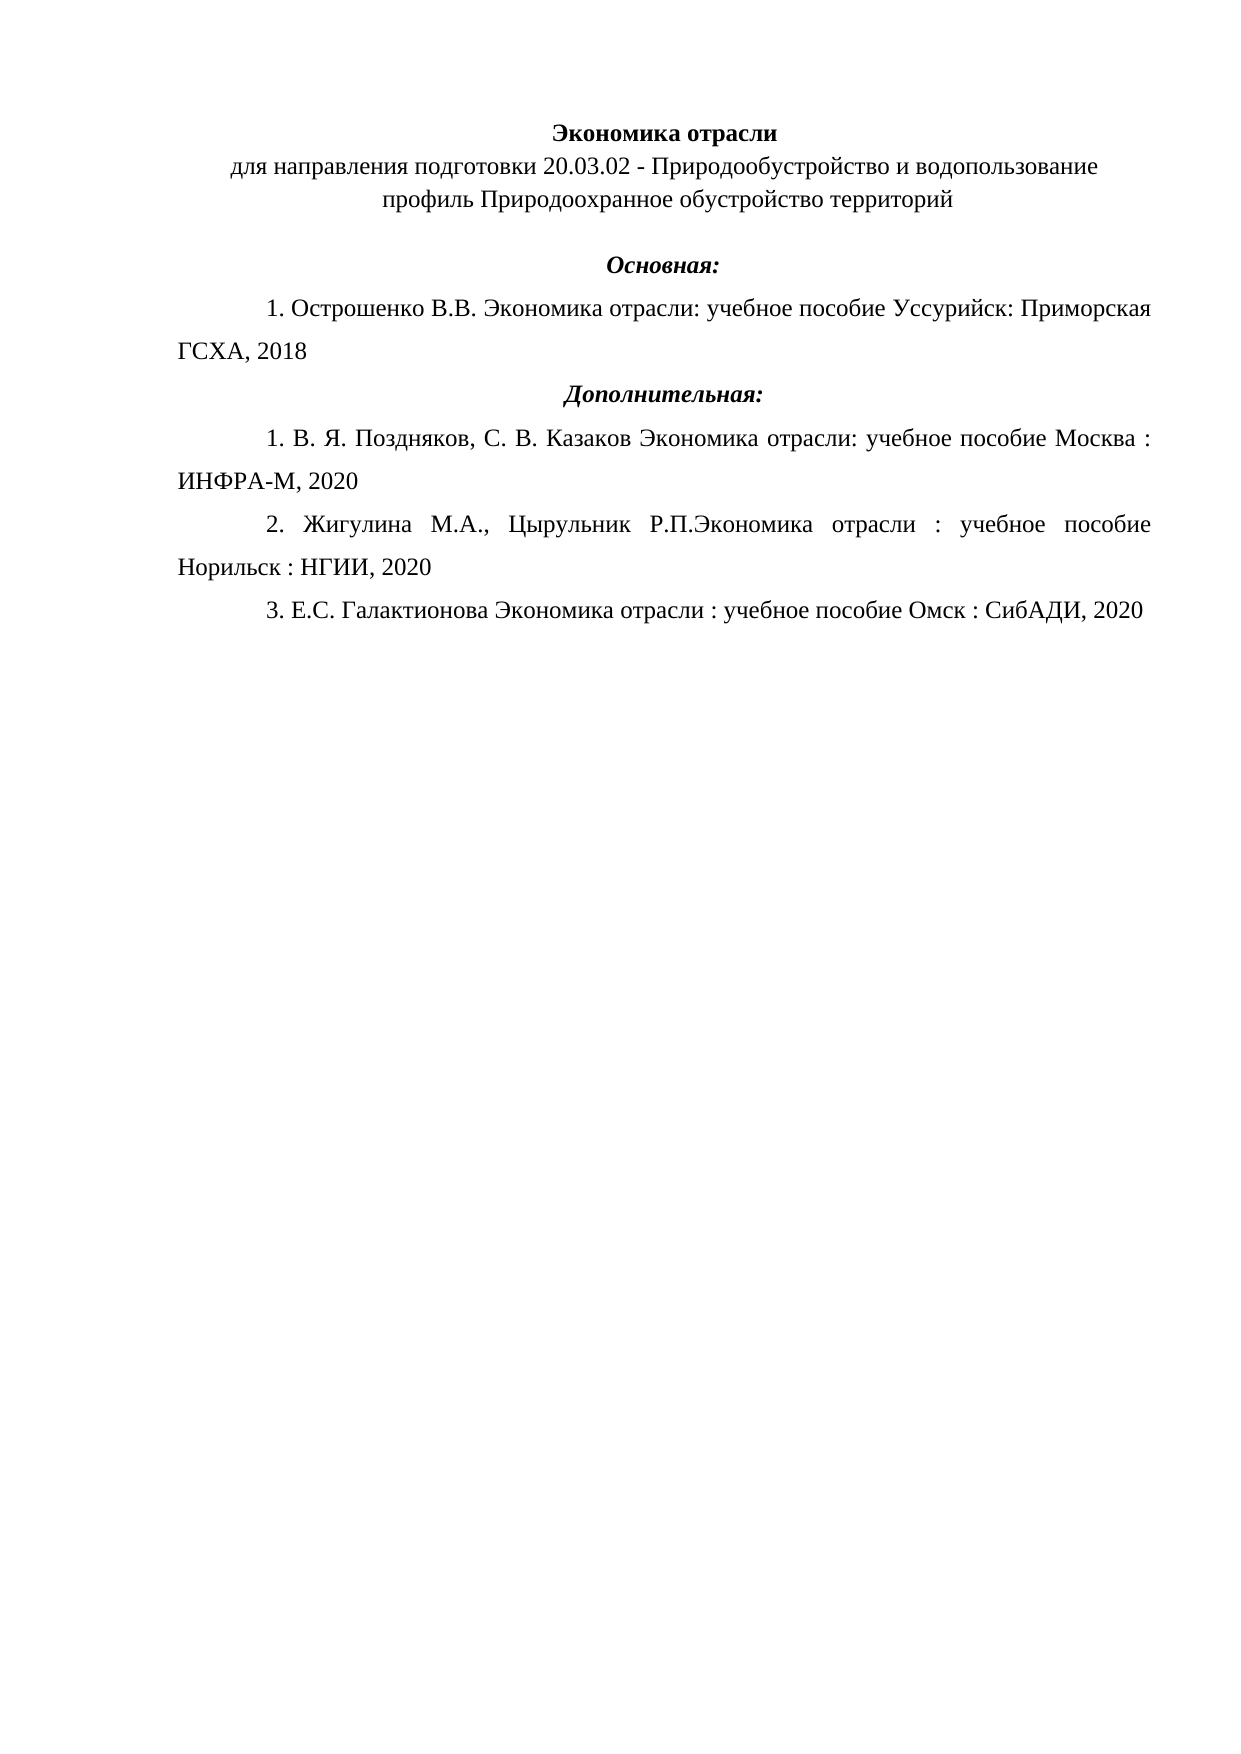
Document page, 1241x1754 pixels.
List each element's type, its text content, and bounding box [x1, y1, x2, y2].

text профиль Природоохранное обустройство территорий [177, 184, 1152, 213]
text 3. Е.С. Галактионова Экономика отрасли : учебное пособие Омск : СибАДИ, 2020 [177, 595, 1152, 624]
text Экономика отрасли [177, 118, 1152, 147]
text 1. В. Я. Поздняков, С. В. Казаков Экономика отрасли: учебное пособие Москва : ИНФРА-М, 2020 [177, 423, 1152, 494]
text Основная: [177, 250, 1152, 279]
text Дополнительная: [177, 379, 1152, 408]
text 1. Острошенко В.В. Экономика отрасли: учебное пособие Уссурийск: Приморская ГСХА, 2018 [177, 293, 1152, 365]
text 2. Жигулина М.А., Цырульник Р.П.Экономика отрасли : учебное пособие Норильск : НГИИ, 2020 [177, 509, 1152, 581]
text для направления подготовки 20.03.02 - Природообустройство и водопользование [177, 151, 1152, 180]
